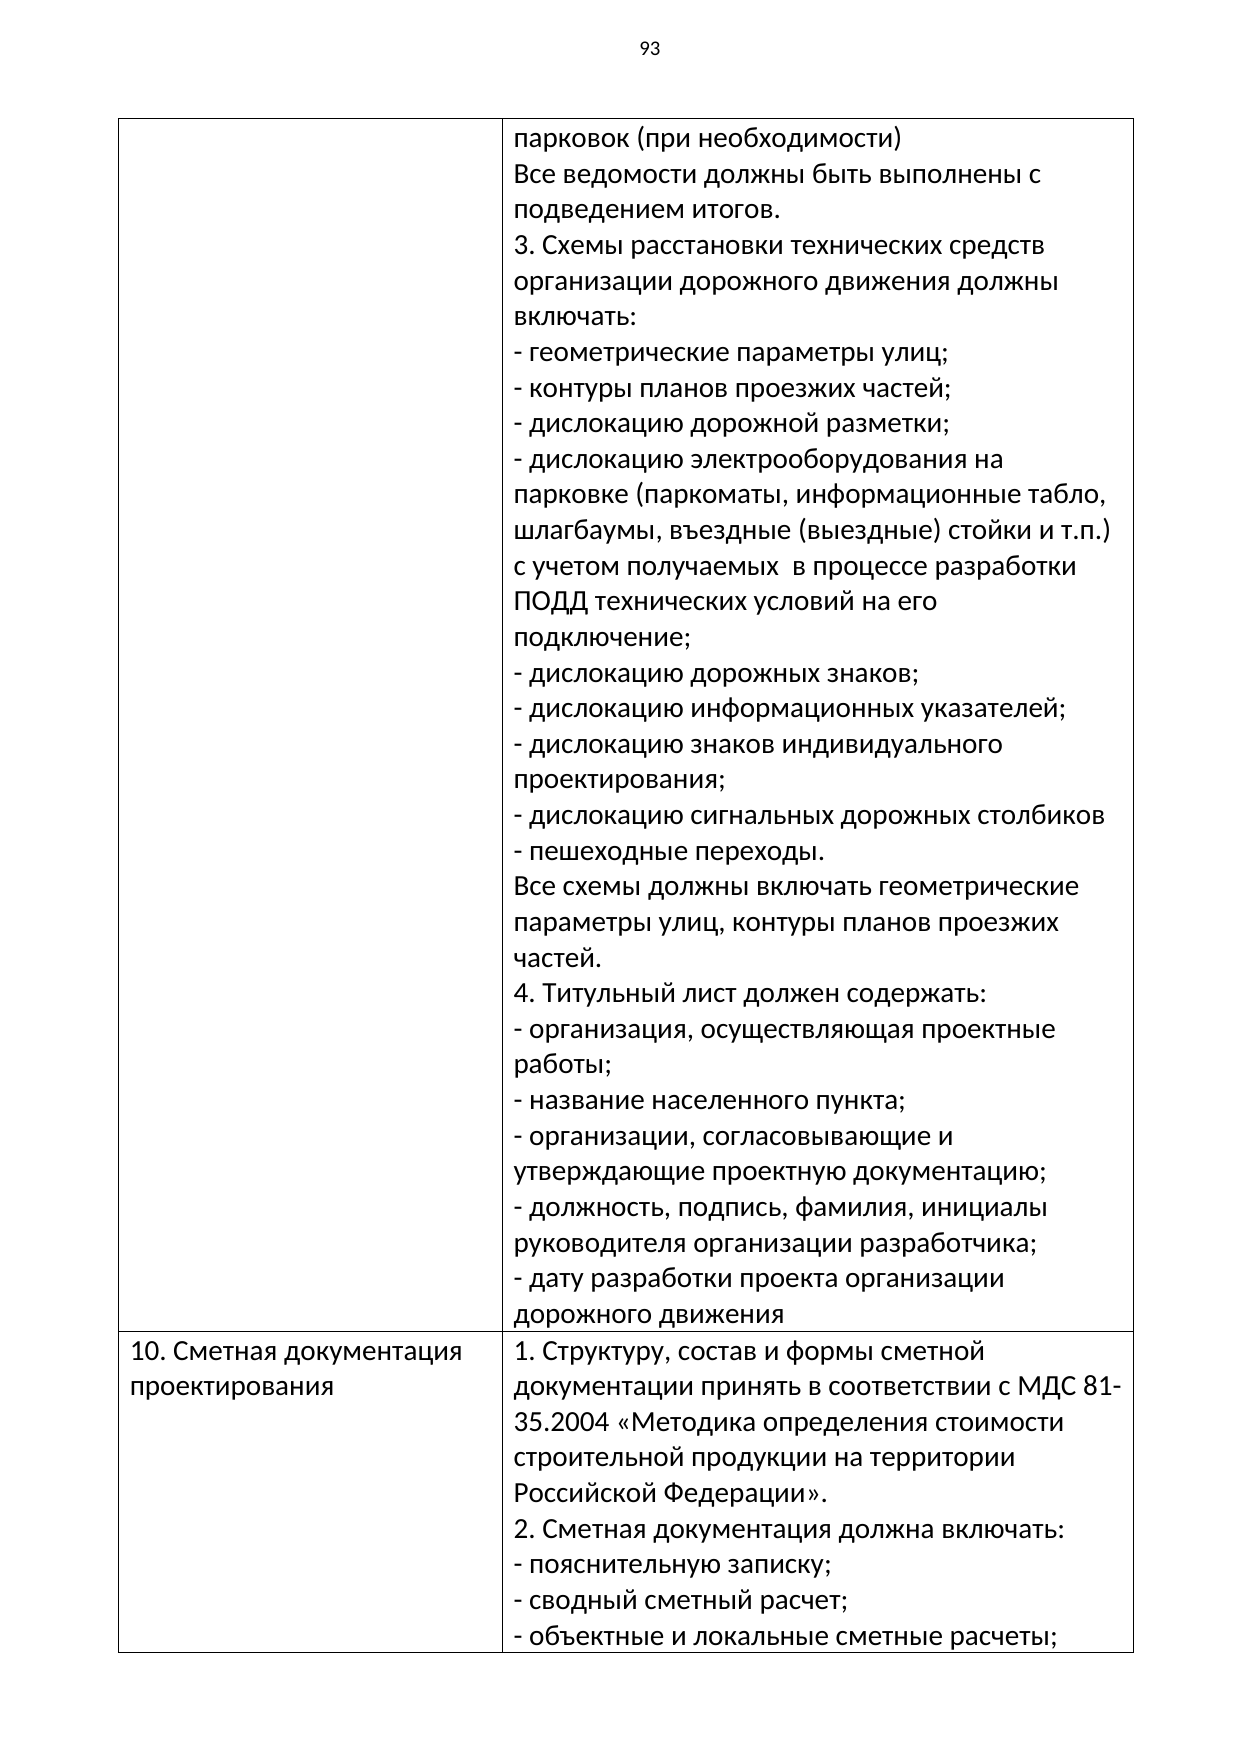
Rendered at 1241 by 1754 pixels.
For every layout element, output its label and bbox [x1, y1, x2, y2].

table_cell [503, 1332, 1133, 1652]
table_cell [503, 119, 1133, 1331]
table_cell [119, 1332, 502, 1652]
table_cell [119, 119, 502, 1331]
